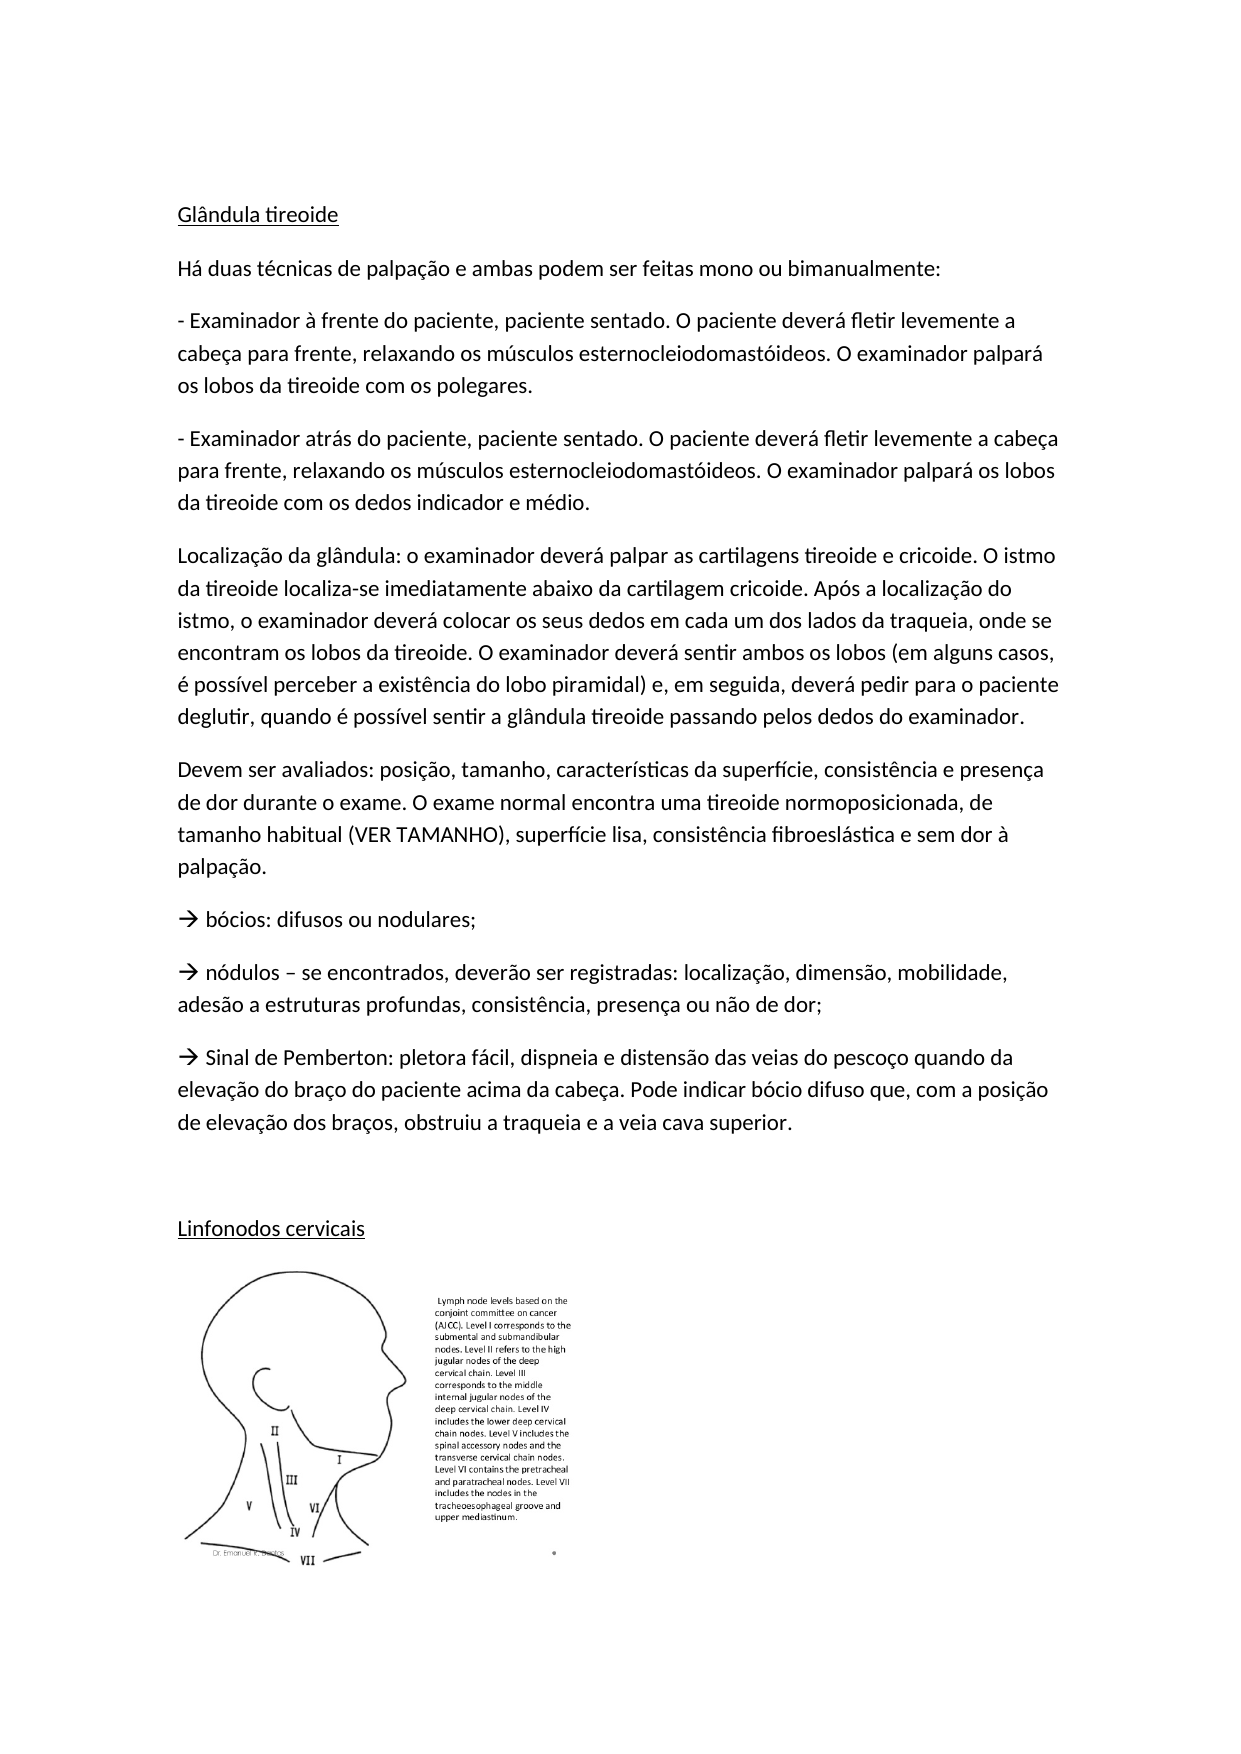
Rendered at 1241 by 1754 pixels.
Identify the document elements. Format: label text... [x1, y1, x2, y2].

text Localização da glândula: o examinador deverá palpar as cartilagens tireoide e cricoide. O istmo da tireoide localiza-se imediatamente abaixo da cartilagem cricoide. Após a localização do istmo, o examinador deverá colocar os seus dedos em cada um dos lados da traqueia, onde se encontram os lobos da tireoide. O examinador deverá sentir ambos os lobos (em alguns casos, é possível perceber a existência do lobo piramidal) e, em seguida, deverá pedir para o paciente deglutir, quando é possível sentir a glândula tireoide passando pelos dedos do examinador. [177, 541, 1063, 730]
text Linfonodos cervicais [177, 1214, 1063, 1242]
text Devem ser avaliados: posição, tamanho, características da superfície, consistência e presença de dor durante o exame. O exame normal encontra uma tireoide normoposicionada, de tamanho habitual (VER TAMANHO), superfície lisa, consistência fibroeslástica e sem dor à palpação. [177, 755, 1063, 880]
text bócios: difusos ou nodulares; [177, 905, 1063, 933]
text - Examinador à frente do paciente, paciente sentado. O paciente deverá fletir levemente a cabeça para frente, relaxando os músculos esternocleiodomastóideos. O examinador palpará os lobos da tireoide com os polegares. [177, 307, 1063, 399]
text Sinal de Pemberton: pletora fácil, dispneia e distensão das veias do pescoço quando da elevação do braço do paciente acima da cabeça. Pode indicar bócio difuso que, com a posição de elevação dos braços, obstruiu a traqueia e a veia cava superior. [177, 1043, 1063, 1136]
text Há duas técnicas de palpação e ambas podem ser feitas mono ou bimanualmente: [177, 254, 1063, 282]
text nódulos – se encontrados, deverão ser registradas: localização, dimensão, mobilidade, adesão a estruturas profundas, consistência, presença ou não de dor; [177, 958, 1063, 1018]
text - Examinador atrás do paciente, paciente sentado. O paciente deverá fletir levemente a cabeça para frente, relaxando os músculos esternocleiodomastóideos. O examinador palpará os lobos da tireoide com os dedos indicador e médio. [177, 424, 1063, 516]
picture [182, 1266, 582, 1567]
text Glândula tireoide [177, 201, 1063, 229]
